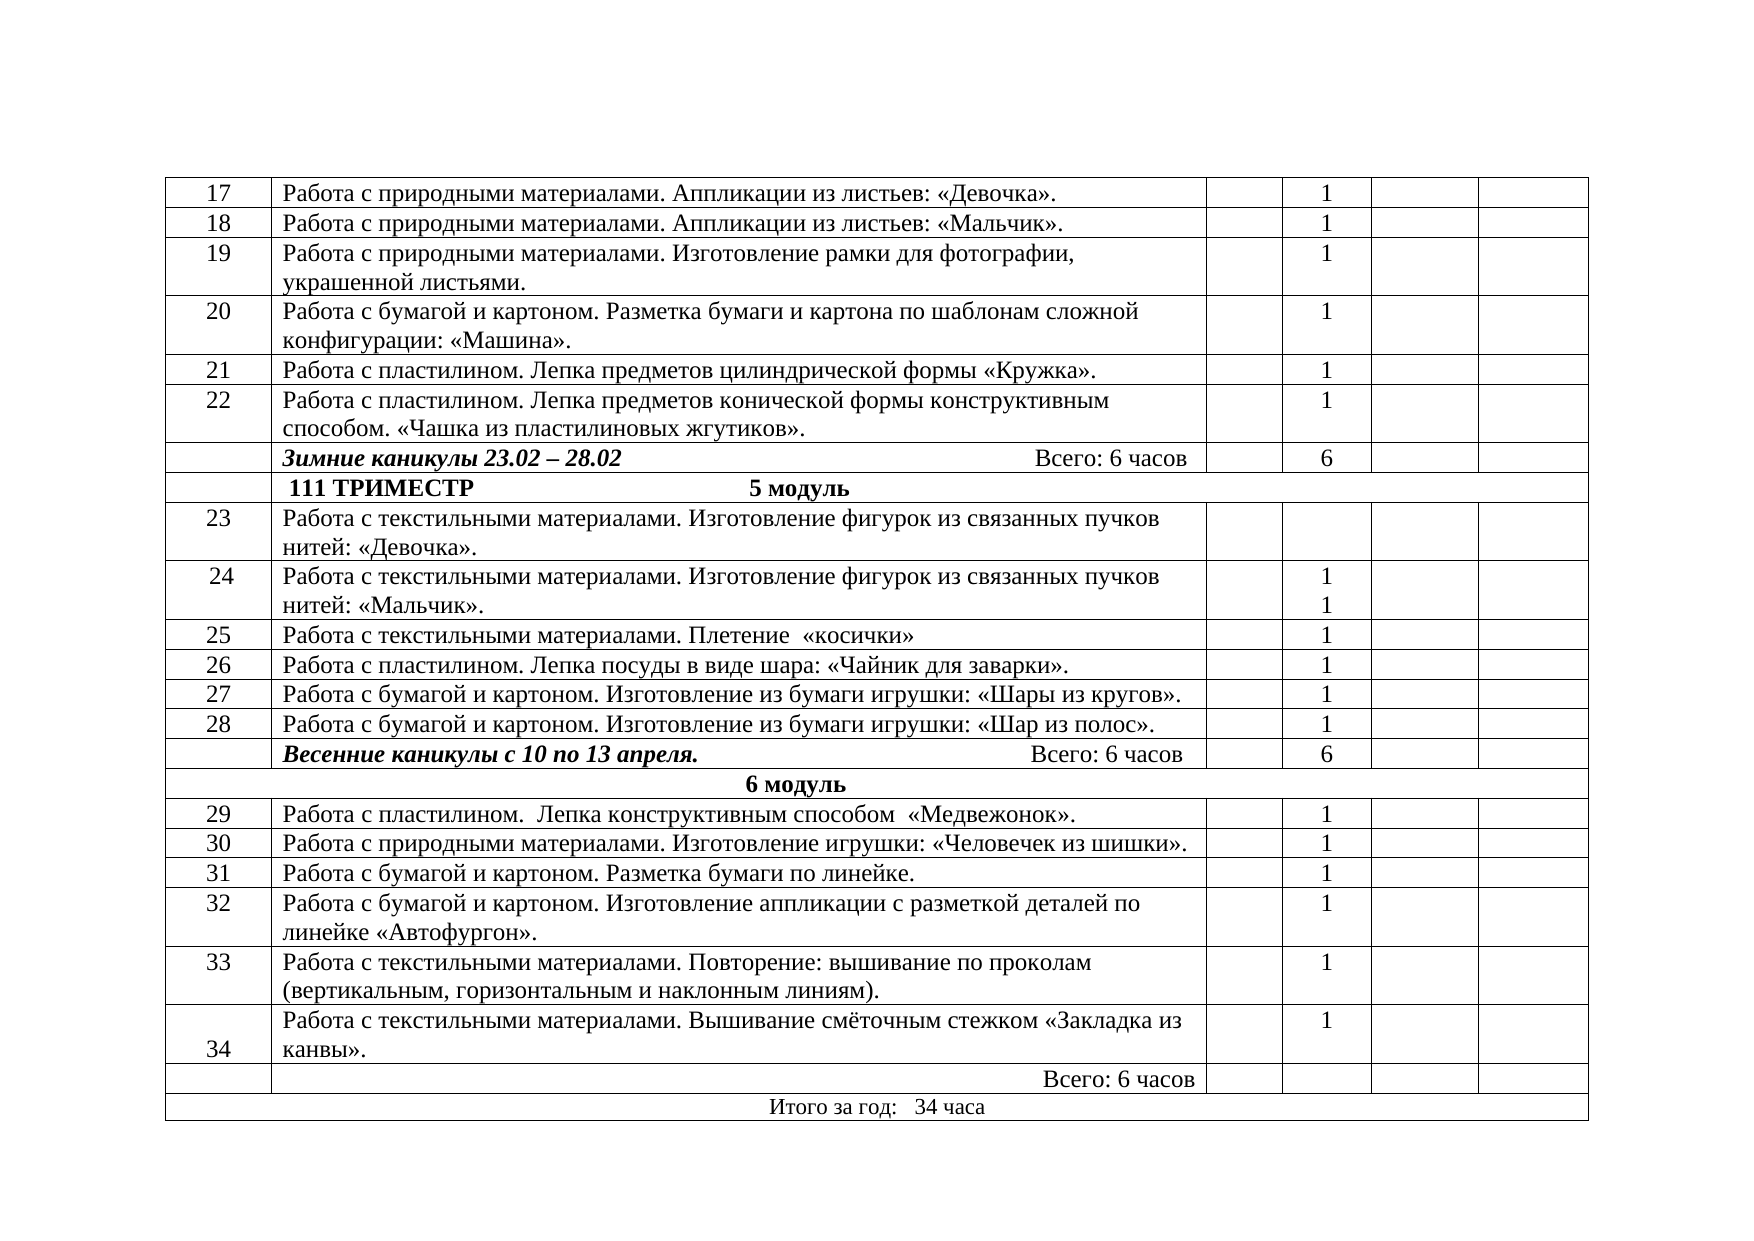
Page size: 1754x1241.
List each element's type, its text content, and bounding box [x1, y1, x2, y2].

table_cell Работа с бумагой и картоном. Изготовление из бумаги игрушки: «Шар из полос». [272, 709, 1206, 738]
table_cell [1372, 947, 1478, 1004]
table_cell [1283, 1064, 1371, 1092]
table_cell [1372, 650, 1478, 678]
table_cell [1372, 799, 1478, 827]
table_cell 18 [166, 208, 271, 237]
table_cell 19 [166, 238, 271, 295]
table_cell [1372, 858, 1478, 887]
table_cell [1479, 208, 1588, 237]
table_cell [1207, 238, 1282, 295]
table_cell [1479, 385, 1588, 442]
table_cell Работа с бумагой и картоном. Изготовление аппликации с разметкой деталей по линейке «Автофургон». [272, 888, 1206, 946]
table_cell [1372, 561, 1478, 619]
table_cell Работа с природными материалами. Изготовление рамки для фотографии, украшенной листьями. [272, 238, 1206, 295]
table_cell [1479, 296, 1588, 354]
table_cell [1207, 888, 1282, 946]
table_cell 22 [166, 385, 271, 442]
table_cell Всего: 6 часов [272, 1064, 1206, 1092]
table_cell 6 [1283, 739, 1371, 768]
table_cell Итого за год: 34 часа [166, 1094, 1588, 1120]
table_cell 31 [166, 858, 271, 887]
table_cell [1479, 443, 1588, 472]
table_cell [1372, 1064, 1478, 1092]
table_cell 30 [166, 829, 271, 857]
table_cell 1 [1283, 296, 1371, 354]
table_cell [1372, 829, 1478, 857]
table_cell 1 [1283, 709, 1371, 738]
table_cell [1372, 1005, 1478, 1063]
table_cell [1372, 503, 1478, 560]
table_cell [1207, 709, 1282, 738]
table_cell 1 [1283, 888, 1371, 946]
table_cell [1372, 620, 1478, 649]
table_cell [1372, 208, 1478, 237]
table_cell [166, 739, 271, 768]
table_cell Зимние каникулы 23.02 – 28.02 Всего: 6 часов [272, 443, 1206, 472]
table_cell [1479, 650, 1588, 678]
table_cell 34 [166, 1005, 271, 1063]
table_cell [1479, 561, 1588, 619]
table_cell [1372, 443, 1478, 472]
table_cell Работа с пластилином. Лепка предметов цилиндрической формы «Кружка». [272, 355, 1206, 384]
table_cell 6 модуль [166, 769, 1588, 798]
table_cell [1372, 238, 1478, 295]
table_cell [1207, 296, 1282, 354]
table_cell [1372, 888, 1478, 946]
table_cell [1207, 650, 1282, 678]
table_cell Работа с текстильными материалами. Изготовление фигурок из связанных пучков нитей: «Мальчик». [272, 561, 1206, 619]
table_cell [1479, 620, 1588, 649]
table_cell 1 [1283, 620, 1371, 649]
table_cell 33 [166, 947, 271, 1004]
table_cell [1372, 296, 1478, 354]
table_cell [1479, 1005, 1588, 1063]
table_cell [1372, 739, 1478, 768]
table_cell [1207, 443, 1282, 472]
table_cell 1 [1283, 829, 1371, 857]
table_cell [1207, 385, 1282, 442]
table_cell [1207, 829, 1282, 857]
table_cell 1 [1283, 799, 1371, 827]
table_cell 32 [166, 888, 271, 946]
table_cell 1 [1283, 947, 1371, 1004]
table_cell 1 1 [1283, 561, 1371, 619]
table_cell [166, 443, 271, 472]
table_cell 26 [166, 650, 271, 678]
table_cell [1479, 858, 1588, 887]
table_cell [1207, 561, 1282, 619]
table_cell [1207, 620, 1282, 649]
table_cell 28 [166, 709, 271, 738]
table_cell [1207, 1005, 1282, 1063]
table_cell 1 [1283, 680, 1371, 708]
table_cell 1 [1283, 858, 1371, 887]
table_cell 21 [166, 355, 271, 384]
table_cell [1283, 503, 1371, 560]
table_cell Работа с пластилином. Лепка конструктивным способом «Медвежонок». [272, 799, 1206, 827]
table_cell [166, 1064, 271, 1092]
table_cell [1372, 680, 1478, 708]
table_cell Работа с пластилином. Лепка предметов конической формы конструктивным способом. «Чашка из пластилиновых жгутиков». [272, 385, 1206, 442]
table_cell Работа с текстильными материалами. Плетение «косички» [272, 620, 1206, 649]
table_cell Работа с бумагой и картоном. Разметка бумаги и картона по шаблонам сложной конфигурации: «Машина». [272, 296, 1206, 354]
table_cell [1207, 739, 1282, 768]
table_cell Работа с текстильными материалами. Вышивание смёточным стежком «Закладка из канвы». [272, 1005, 1206, 1063]
table_cell [1479, 503, 1588, 560]
table_cell [1207, 503, 1282, 560]
table_cell 1 [1283, 208, 1371, 237]
table_cell 6 [1283, 443, 1371, 472]
table_cell Работа с природными материалами. Аппликации из листьев: «Мальчик». [272, 208, 1206, 237]
table_cell Работа с бумагой и картоном. Разметка бумаги по линейке. [272, 858, 1206, 887]
table_cell [1479, 355, 1588, 384]
table_cell [1207, 680, 1282, 708]
table_cell [1207, 947, 1282, 1004]
table_cell Работа с пластилином. Лепка посуды в виде шара: «Чайник для заварки». [272, 650, 1206, 678]
table_cell [1207, 799, 1282, 827]
table_cell [1479, 680, 1588, 708]
table_cell [1207, 1064, 1282, 1092]
table_cell Работа с текстильными материалами. Изготовление фигурок из связанных пучков нитей: «Девочка». [272, 503, 1206, 560]
table_cell 25 [166, 620, 271, 649]
table_cell 1 [1283, 1005, 1371, 1063]
table_cell Работа с природными материалами. Изготовление игрушки: «Человечек из шишки». [272, 829, 1206, 857]
table_cell [1372, 709, 1478, 738]
table_cell Работа с природными материалами. Аппликации из листьев: «Девочка». [272, 178, 1206, 207]
table_cell [1207, 858, 1282, 887]
table_cell [1479, 1064, 1588, 1092]
table_cell [166, 473, 271, 502]
table_cell [1479, 829, 1588, 857]
table_cell [1479, 178, 1588, 207]
table_cell 1 [1283, 355, 1371, 384]
table_cell 27 [166, 680, 271, 708]
table_cell [1207, 208, 1282, 237]
table_cell [1372, 178, 1478, 207]
table_cell 1 [1283, 650, 1371, 678]
table_cell 24 [166, 561, 271, 619]
table_cell Работа с бумагой и картоном. Изготовление из бумаги игрушки: «Шары из кругов». [272, 680, 1206, 708]
table_cell 29 [166, 799, 271, 827]
table_cell 1 [1283, 238, 1371, 295]
table_cell 23 [166, 503, 271, 560]
table_cell 20 [166, 296, 271, 354]
table_cell [1479, 709, 1588, 738]
table_cell Весенние каникулы с 10 по 13 апреля. Всего: 6 часов [272, 739, 1206, 768]
table_cell 1 [1283, 178, 1371, 207]
table_cell [1479, 739, 1588, 768]
table_cell [1479, 947, 1588, 1004]
table_cell [1479, 888, 1588, 946]
table_cell 17 [166, 178, 271, 207]
table_cell [1207, 178, 1282, 207]
table_cell [1479, 238, 1588, 295]
table_cell Работа с текстильными материалами. Повторение: вышивание по проколам (вертикальным, горизонтальным и наклонным линиям). [272, 947, 1206, 1004]
table_cell [1207, 355, 1282, 384]
table_cell 111 ТРИМЕСТР 5 модуль [272, 473, 1588, 502]
table_cell [1479, 799, 1588, 827]
table_cell [1372, 385, 1478, 442]
table_cell [1372, 355, 1478, 384]
table_cell 1 [1283, 385, 1371, 442]
